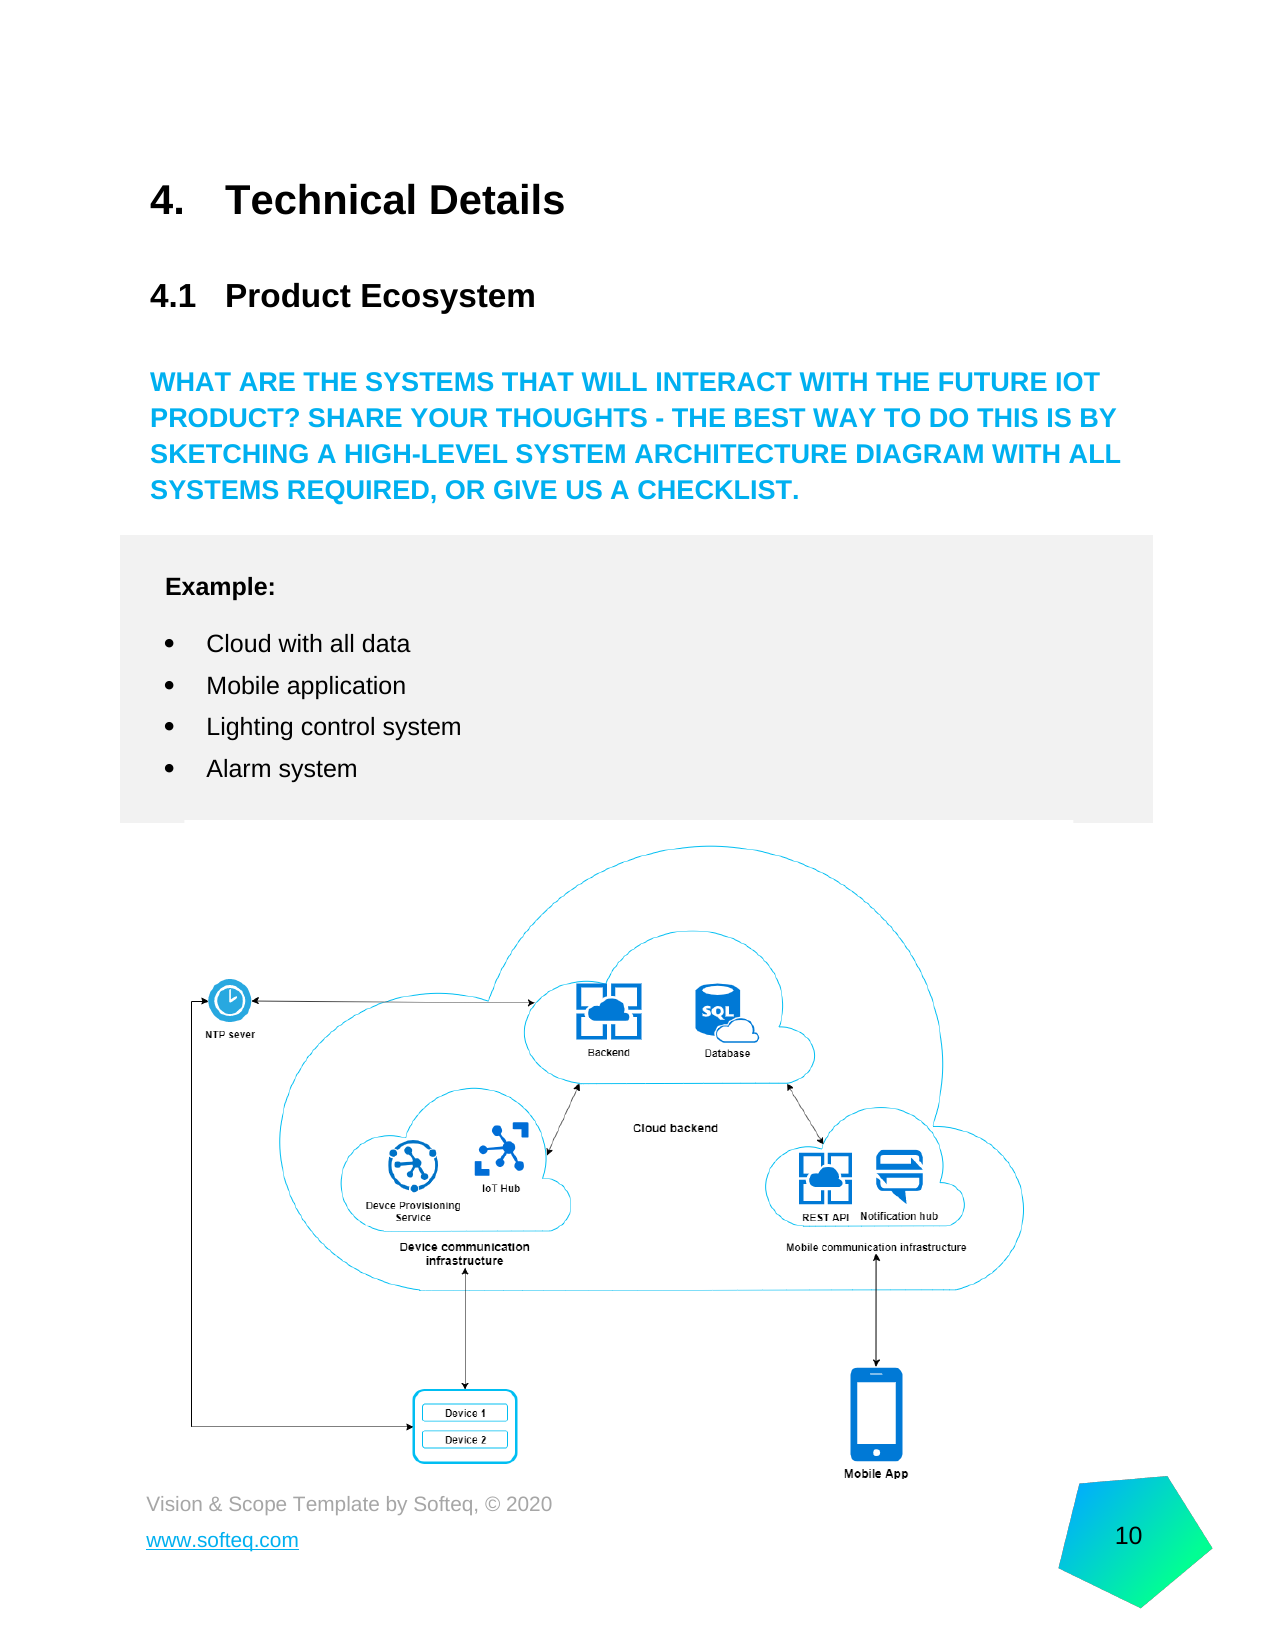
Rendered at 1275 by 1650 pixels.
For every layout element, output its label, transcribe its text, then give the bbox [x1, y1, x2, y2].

table_cell Cloud with all data Mobile application Lighting control system Alarm system [120, 617, 1153, 823]
picture [184, 820, 1238, 1643]
list Product Ecosystem [150, 276, 1125, 314]
text What are the systems that will interact with the future IoT product? Share your thoughts - the best way to do this is by sketching a high-level system architecture diagram with all systems required, or give us a checklist. [150, 366, 1125, 505]
table_header Example: [120, 535, 1153, 617]
text Technical Details [150, 175, 1125, 223]
